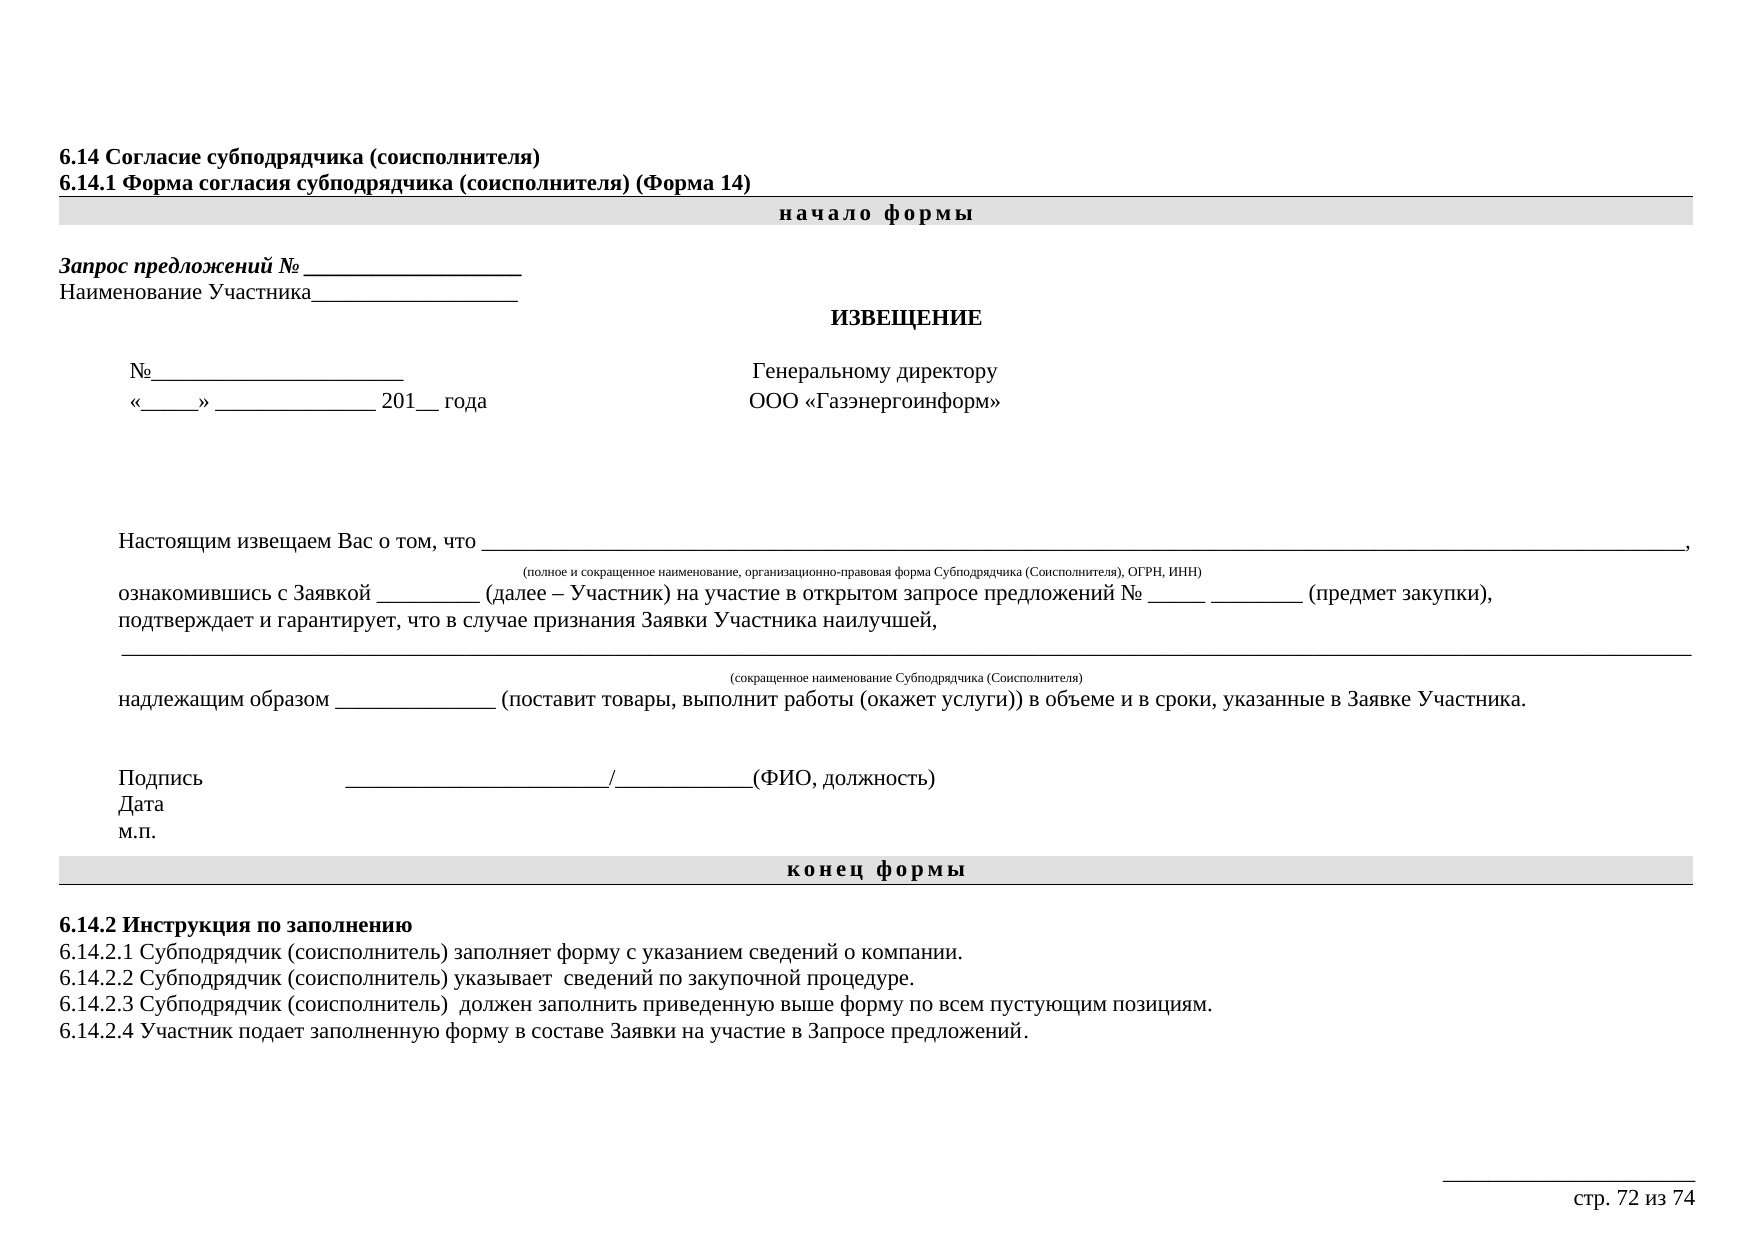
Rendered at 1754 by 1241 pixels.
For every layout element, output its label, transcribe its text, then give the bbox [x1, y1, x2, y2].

text 6.14.2.4 Участник подает заполненную форму в составе Заявки на участие в Запросе предложений. [59, 1017, 1695, 1043]
text _________________________________________________________________________________________________________________________________________ [118, 632, 1695, 658]
text начало формы [59, 197, 1693, 225]
text 6.14.1 Форма согласия субподрядчика (соисполнителя) (Форма 14) [59, 169, 1695, 196]
text ИЗВЕЩЕНИЕ [118, 304, 1695, 331]
text 6.14.2.1 Субподрядчик (соисполнитель) заполняет форму с указанием сведений о компании. [59, 938, 1695, 964]
text 6.14.2.2 Субподрядчик (соисполнитель) указывает сведений по закупочной процедуре. [59, 964, 1695, 990]
text 6.14.2.3 Субподрядчик (соисполнитель) должен заполнить приведенную выше форму по всем пустующим позициям. [59, 990, 1695, 1017]
text Подпись _______________________/____________(ФИО, должность) [118, 764, 1695, 790]
text ознакомившись с Заявкой _________ (далее – Участник) на участие в открытом запросе предложений № _____ ________ (предмет закупки), [118, 579, 1695, 606]
text надлежащим образом ______________ (поставит товары, выполнит работы (окажет услуги)) в объеме и в сроки, указанные в Заявке Участника. [118, 685, 1695, 711]
text Наименование Участника__________________ [59, 278, 1695, 304]
text конец формы [59, 856, 1693, 884]
text Настоящим извещаем Вас о том, что _________________________________________________________________________________________________________, [118, 527, 1695, 553]
text 6.14.2 Инструкция по заполнению [59, 911, 1695, 938]
text Дата [118, 790, 1695, 817]
text (полное и сокращенное наименование, организационно-правовая форма Субподрядчика (Соисполнителя), ОГРН, ИНН) [59, 553, 1666, 579]
text м.п. [118, 817, 1695, 843]
text 6.14 Согласие субподрядчика (соисполнителя) [59, 143, 1695, 169]
table_header №______________________ «_____» ______________ 201__ года [118, 357, 616, 448]
text (сокращенное наименование Субподрядчика (Соисполнителя) [118, 658, 1695, 685]
text Запрос предложений № ___________________ [59, 252, 1695, 278]
table_header Генеральному директору ООО «Газэнергоинформ» [616, 357, 1133, 448]
text подтверждает и гарантирует, что в случае признания Заявки Участника наилучшей, [118, 606, 1695, 632]
